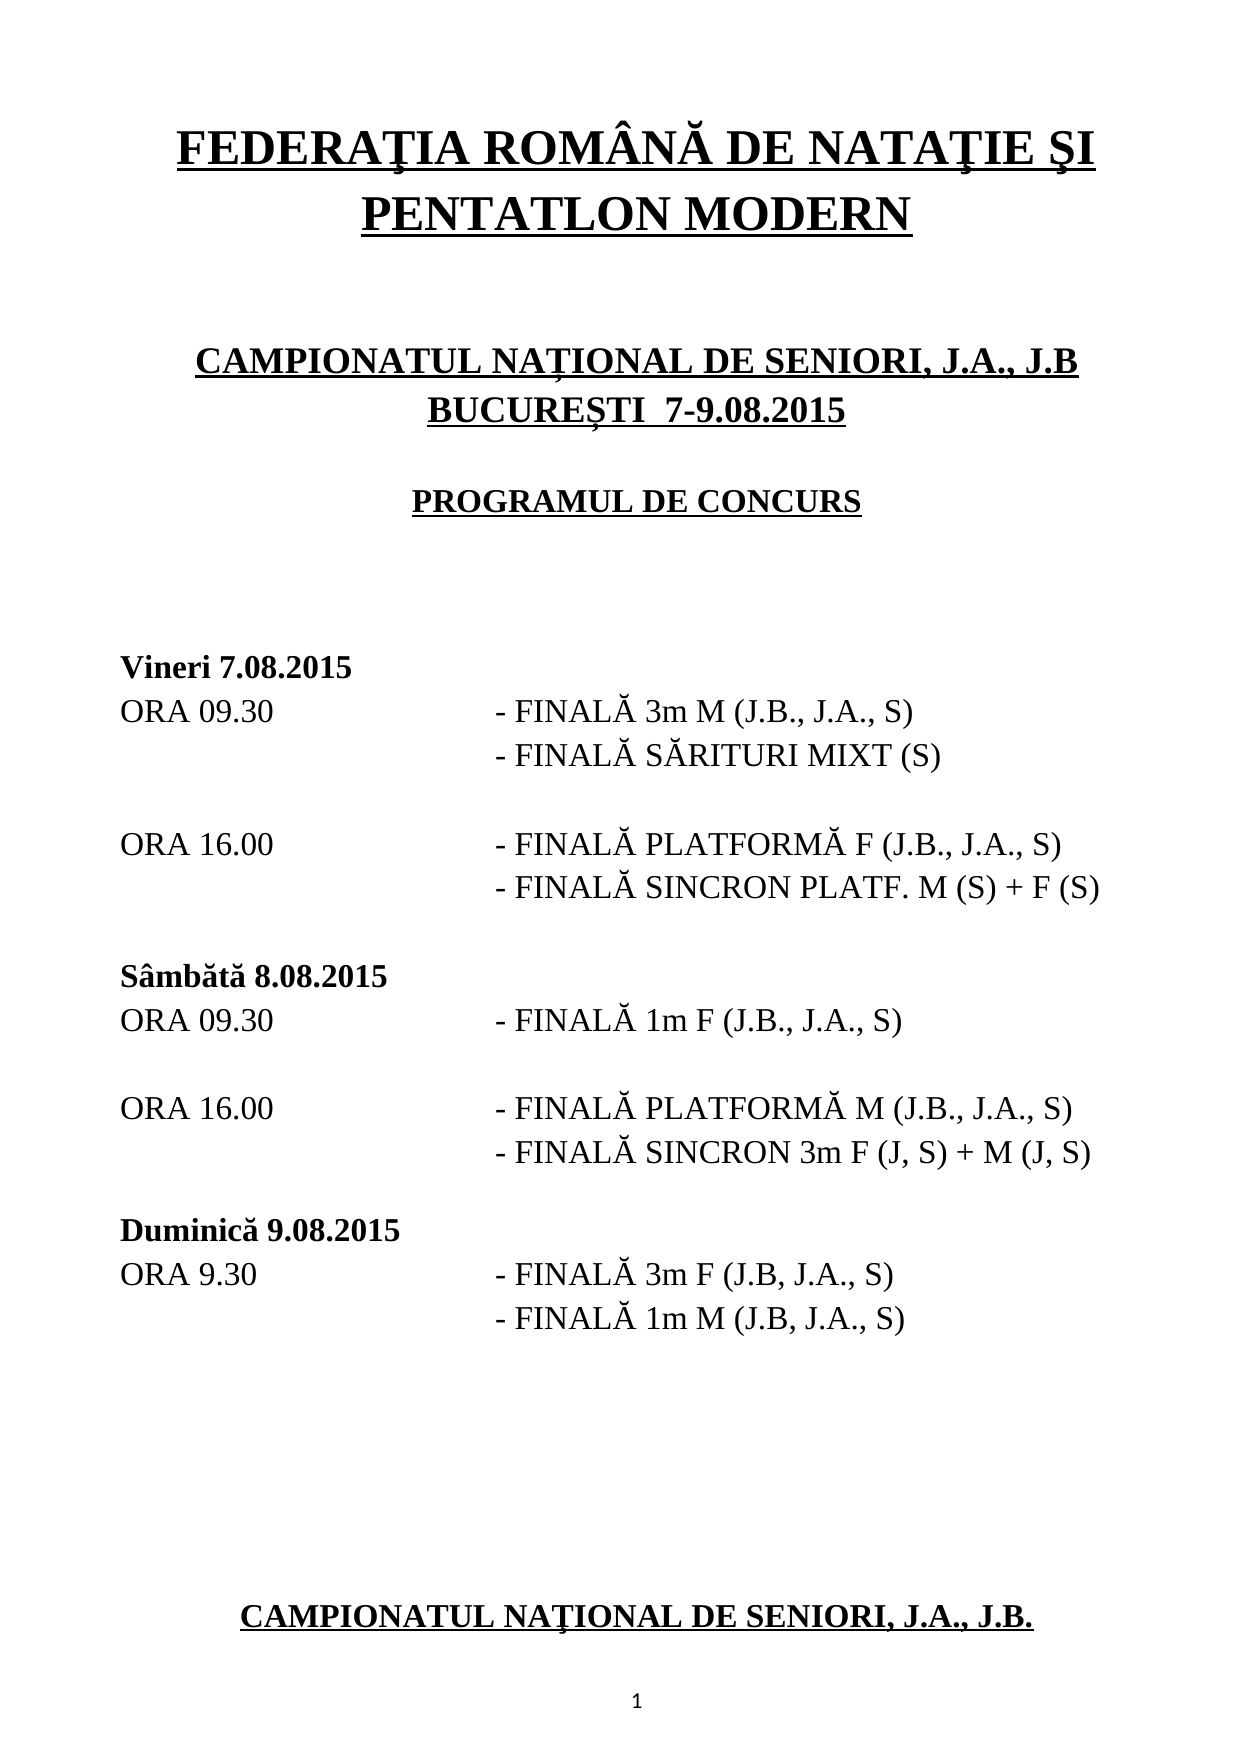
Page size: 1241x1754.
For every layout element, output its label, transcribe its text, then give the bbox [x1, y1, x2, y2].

text CAMPIONATUL NAȚIONAL DE SENIORI, J.A., J.B [120, 338, 1153, 381]
text Duminică 9.08.2015 [120, 1210, 1153, 1248]
text ORA 9.30 - FINALĂ 3m F (J.B, J.A., S) [120, 1254, 1153, 1292]
text CAMPIONATUL NAŢIONAL DE SENIORI, J.A., J.B. [120, 1596, 1153, 1634]
text - FINALĂ SINCRON PLATF. M (S) + F (S) [420, 868, 1153, 906]
text - FINALĂ SINCRON 3m F (J, S) + M (J, S) [120, 1132, 1153, 1171]
text Sâmbătă 8.08.2015 [120, 956, 1153, 994]
text ORA 09.30 - FINALĂ 1m F (J.B., J.A., S) [120, 1000, 1153, 1038]
text BUCUREȘTI 7-9.08.2015 [120, 388, 1153, 431]
text ORA 16.00 - FINALĂ PLATFORMĂ M (J.B., J.A., S) [120, 1088, 1153, 1126]
text ORA 16.00 - FINALĂ PLATFORMĂ F (J.B., J.A., S) [120, 824, 1153, 862]
text PROGRAMUL DE CONCURS [120, 482, 1153, 520]
text - FINALĂ 1m M (J.B, J.A., S) [120, 1298, 1153, 1336]
text Vineri 7.08.2015 [120, 647, 1153, 686]
text - FINALĂ SĂRITURI MIXT (S) [420, 736, 1153, 774]
text FEDERAŢIA ROMÂNĂ DE NATAŢIE ŞI PENTATLON MODERN [120, 118, 1153, 242]
text ORA 09.30 - FINALĂ 3m M (J.B., J.A., S) [120, 692, 1153, 730]
